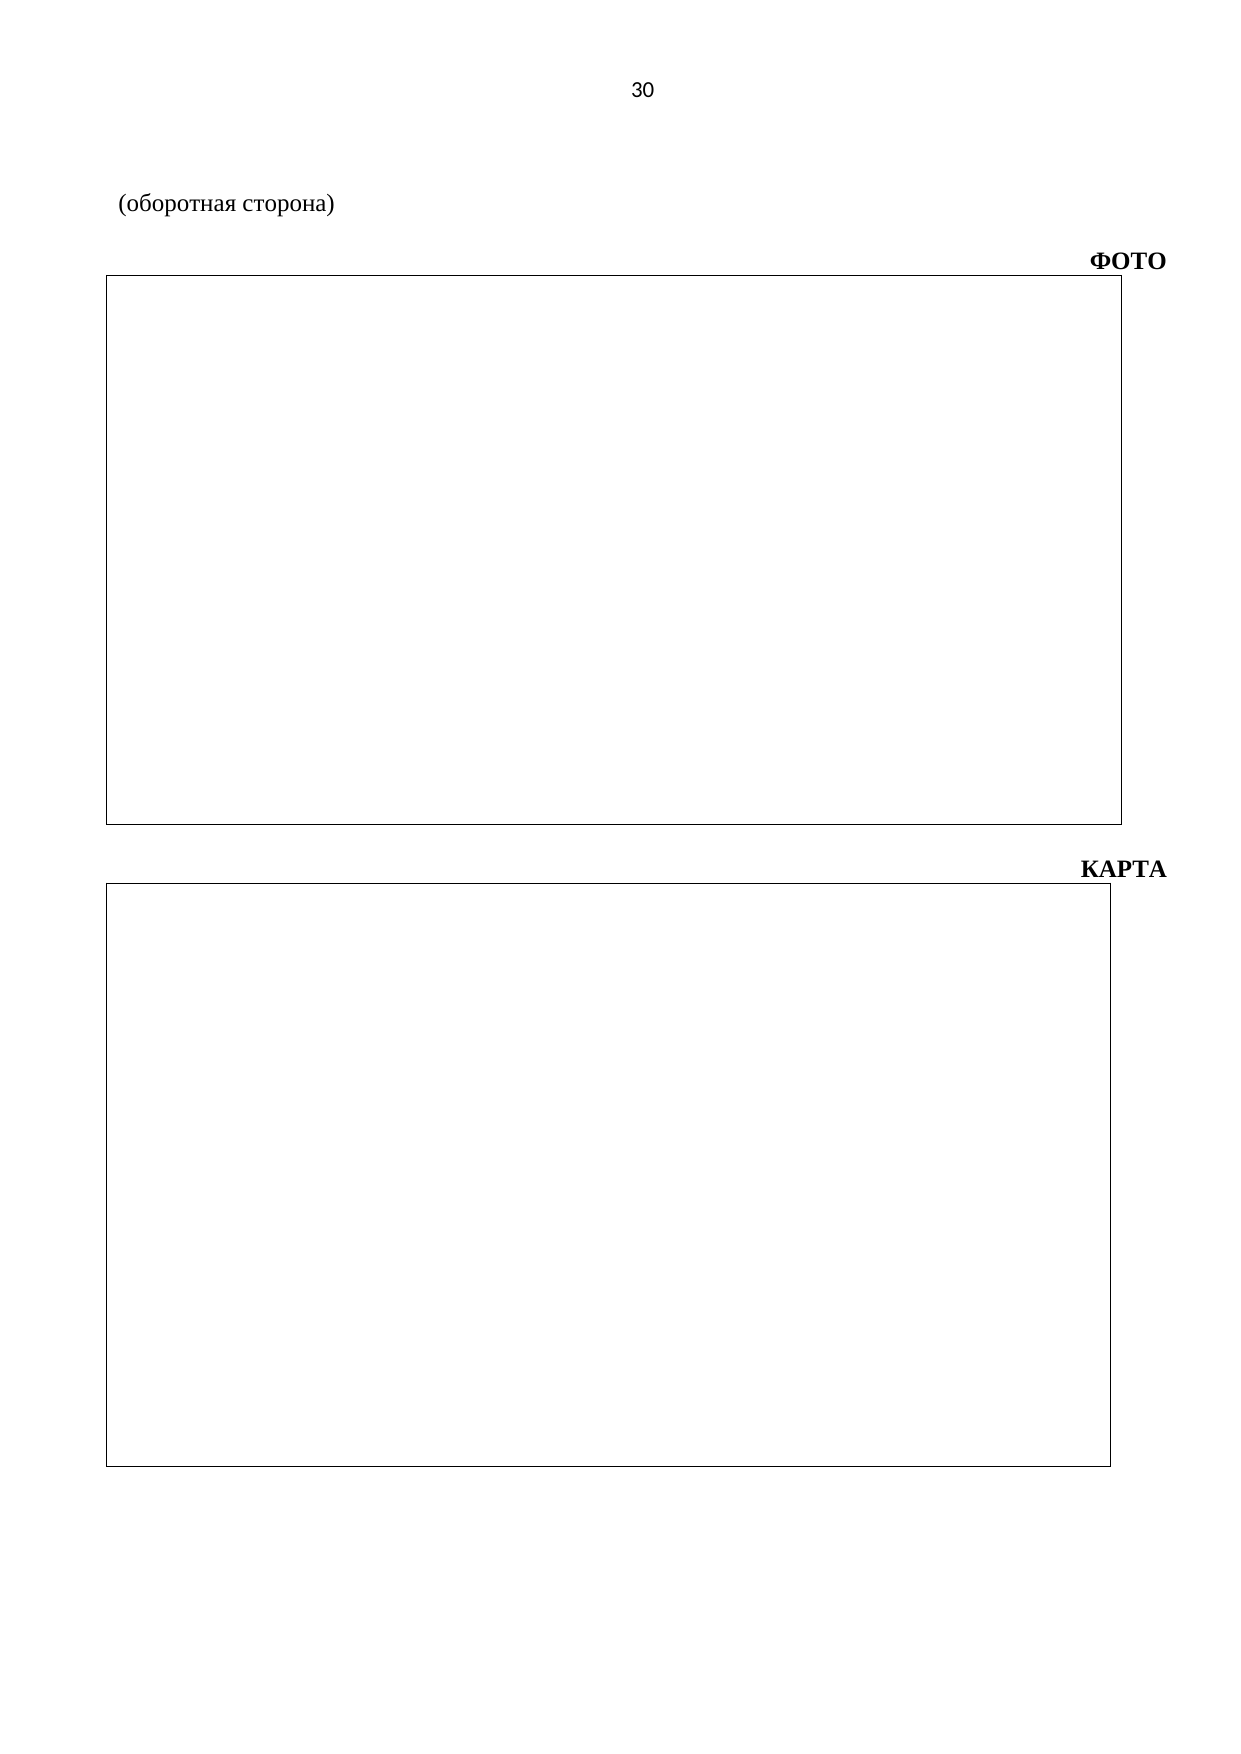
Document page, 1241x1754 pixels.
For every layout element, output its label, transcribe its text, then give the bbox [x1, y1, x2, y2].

text ФОТО [118, 246, 1167, 275]
table_header [107, 276, 1121, 824]
table_header [107, 884, 1110, 1466]
text (оборотная сторона) [118, 188, 1167, 217]
text КАРТА [118, 854, 1167, 882]
